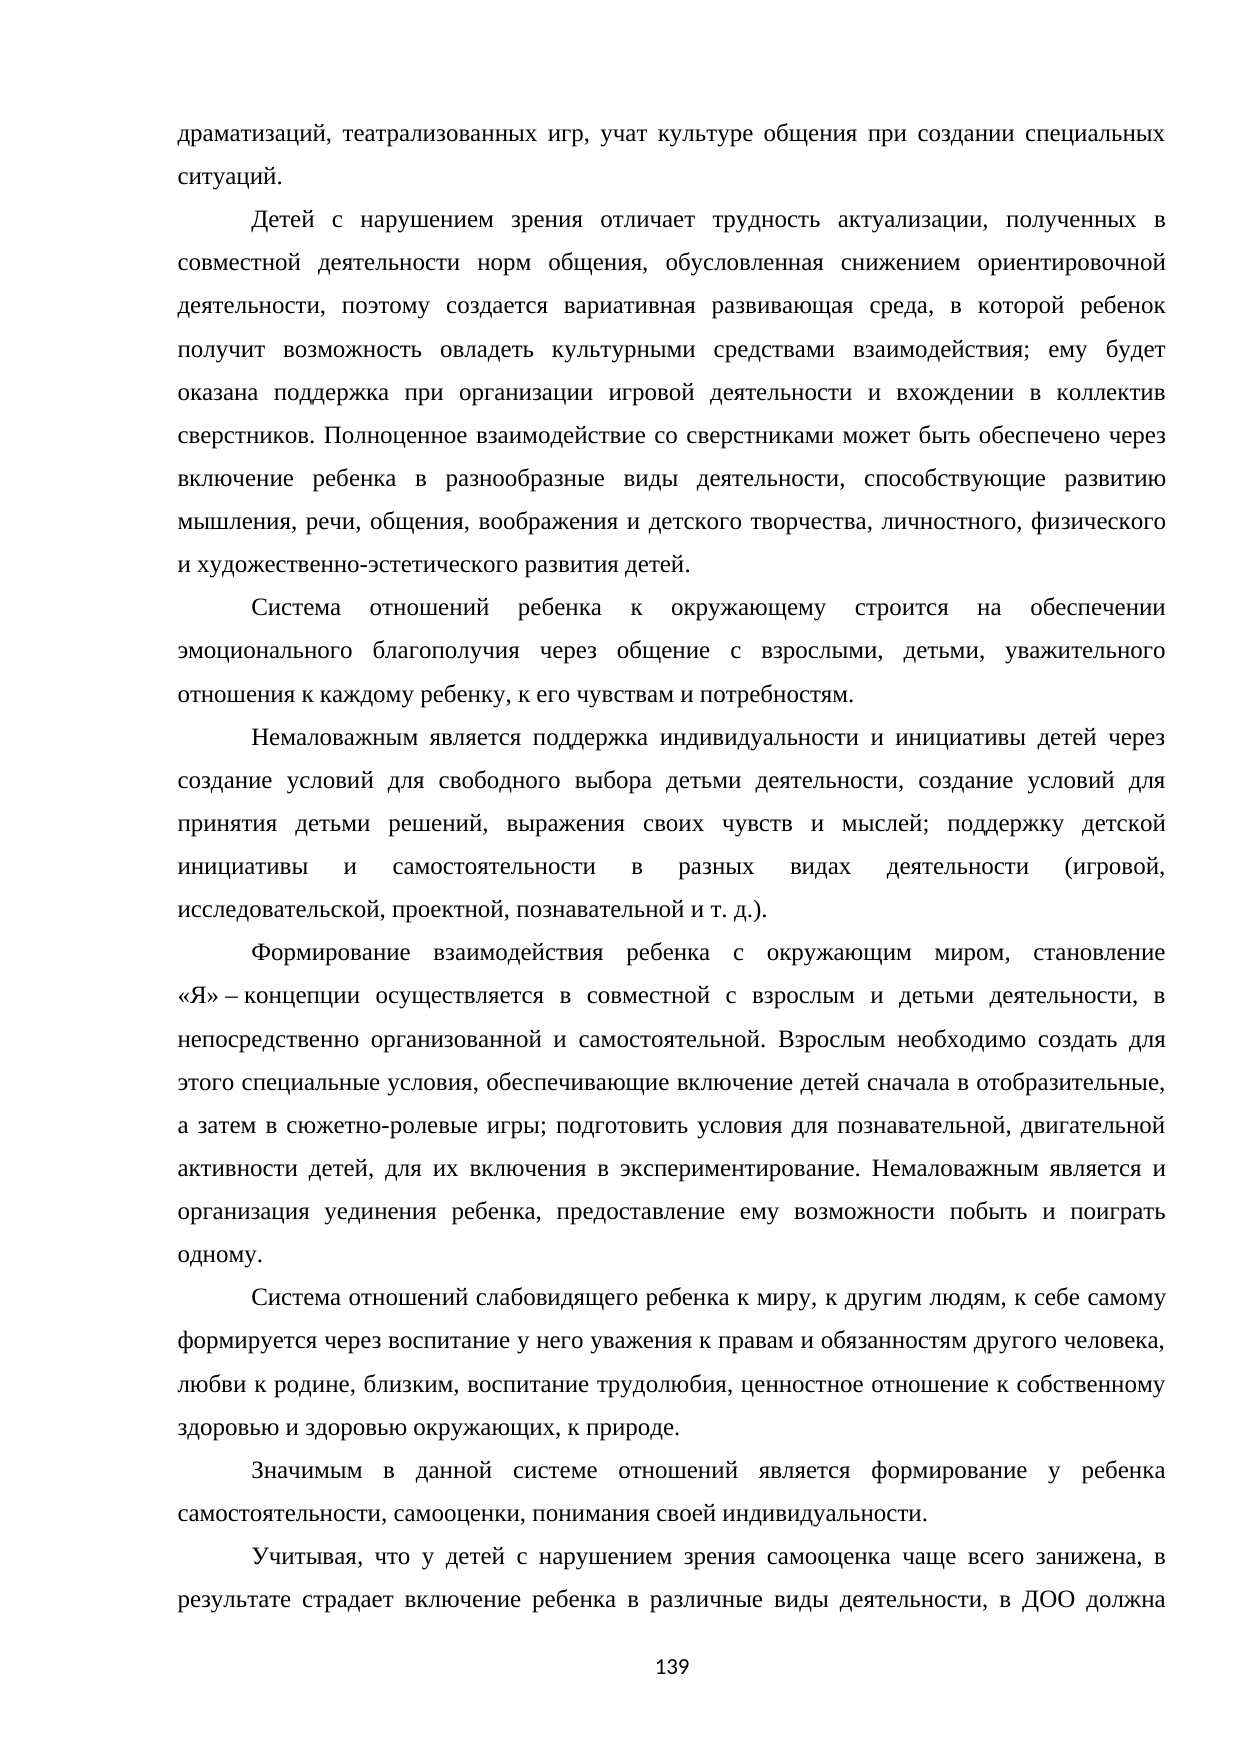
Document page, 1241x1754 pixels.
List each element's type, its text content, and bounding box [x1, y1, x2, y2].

text Система отношений слабовидящего ребенка к миру, к другим людям, к себе самому формируется через воспитание у него уважения к правам и обязанностям другого человека, любви к родине, близким, воспитание трудолюбия, ценностное отношение к собственному здоровью и здоровью окружающих, к природе. [177, 1282, 1167, 1441]
text Немаловажным является поддержка индивидуальности и инициативы детей через создание условий для свободного выбора детьми деятельности, создание условий для принятия детьми решений, выражения своих чувств и мыслей; поддержку детской инициативы и самостоятельности в разных видах деятельности (игровой, исследовательской, проектной, познавательной и т. д.). [177, 722, 1167, 923]
text Значимым в данной системе отношений является формирование у ребенка самостоятельности, самооценки, понимания своей индивидуальности. [177, 1455, 1167, 1527]
text Формирование взаимодействия ребенка с окружающим миром, становление «Я» – концепции осуществляется в совместной с взрослым и детьми деятельности, в непосредственно организованной и самостоятельной. Взрослым необходимо создать для этого специальные условия, обеспечивающие включение детей сначала в отобразительные, а затем в сюжетно-ролевые игры; подготовить условия для познавательной, двигательной активности детей, для их включения в экспериментирование. Немаловажным является и организация уединения ребенка, предоставление ему возможности побыть и поиграть одному. [177, 937, 1167, 1268]
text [177, 1541, 1167, 1613]
text Детей с нарушением зрения отличает трудность актуализации, полученных в совместной деятельности норм общения, обусловленная снижением ориентировочной деятельности, поэтому создается вариативная развивающая среда, в которой ребенок получит возможность овладеть культурными средствами взаимодействия; ему будет оказана поддержка при организации игровой деятельности и вхождении в коллектив сверстников. Полноценное взаимодействие со сверстниками может быть обеспечено через включение ребенка в разнообразные виды деятельности, способствующие развитию мышления, речи, общения, воображения и детского творчества, личностного, физического и художественно-эстетического развития детей. [177, 204, 1167, 578]
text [177, 118, 1167, 190]
text Система отношений ребенка к окружающему строится на обеспечении эмоционального благополучия через общение с взрослыми, детьми, уважительного отношения к каждому ребенку, к его чувствам и потребностям. [177, 592, 1167, 707]
